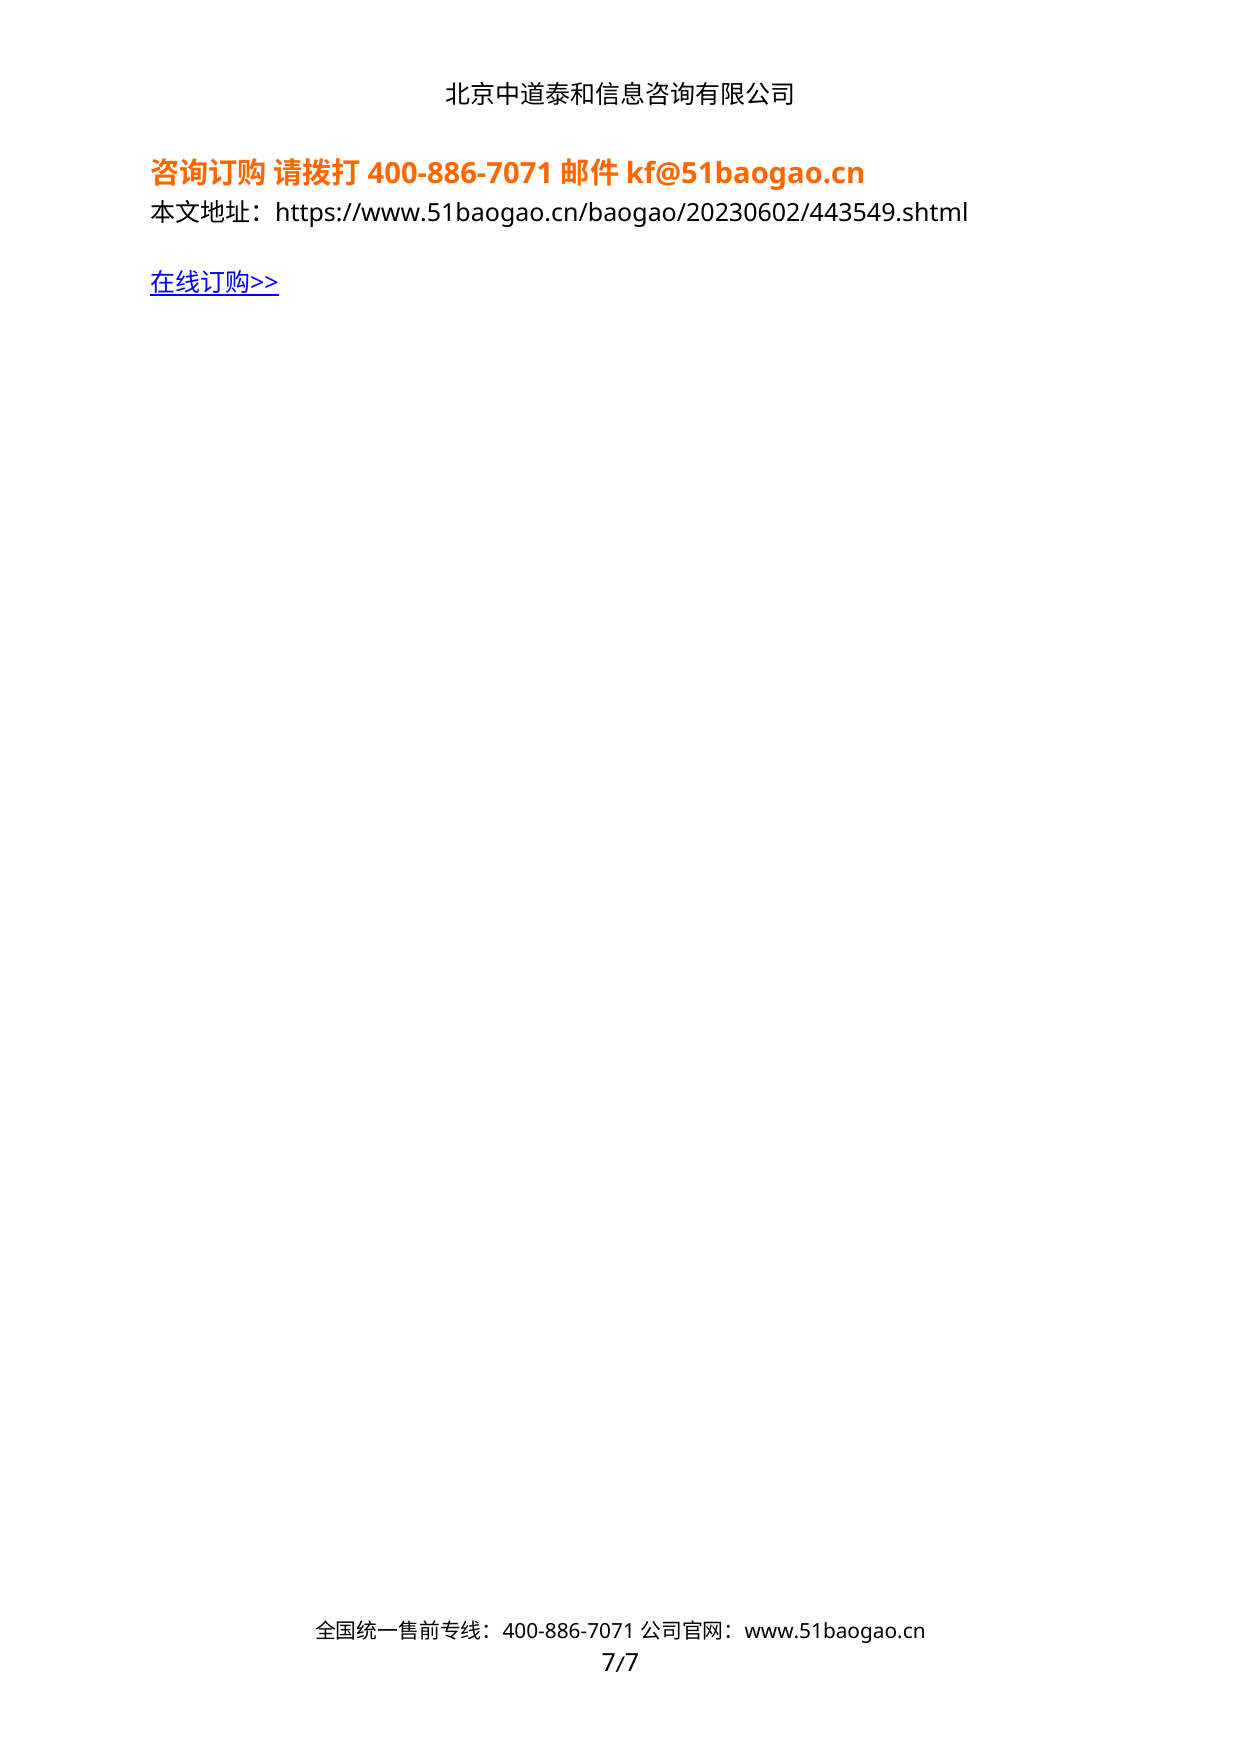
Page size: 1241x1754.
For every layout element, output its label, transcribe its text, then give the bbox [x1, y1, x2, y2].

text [150, 150, 1090, 229]
text 在线订购>> [150, 229, 1090, 299]
